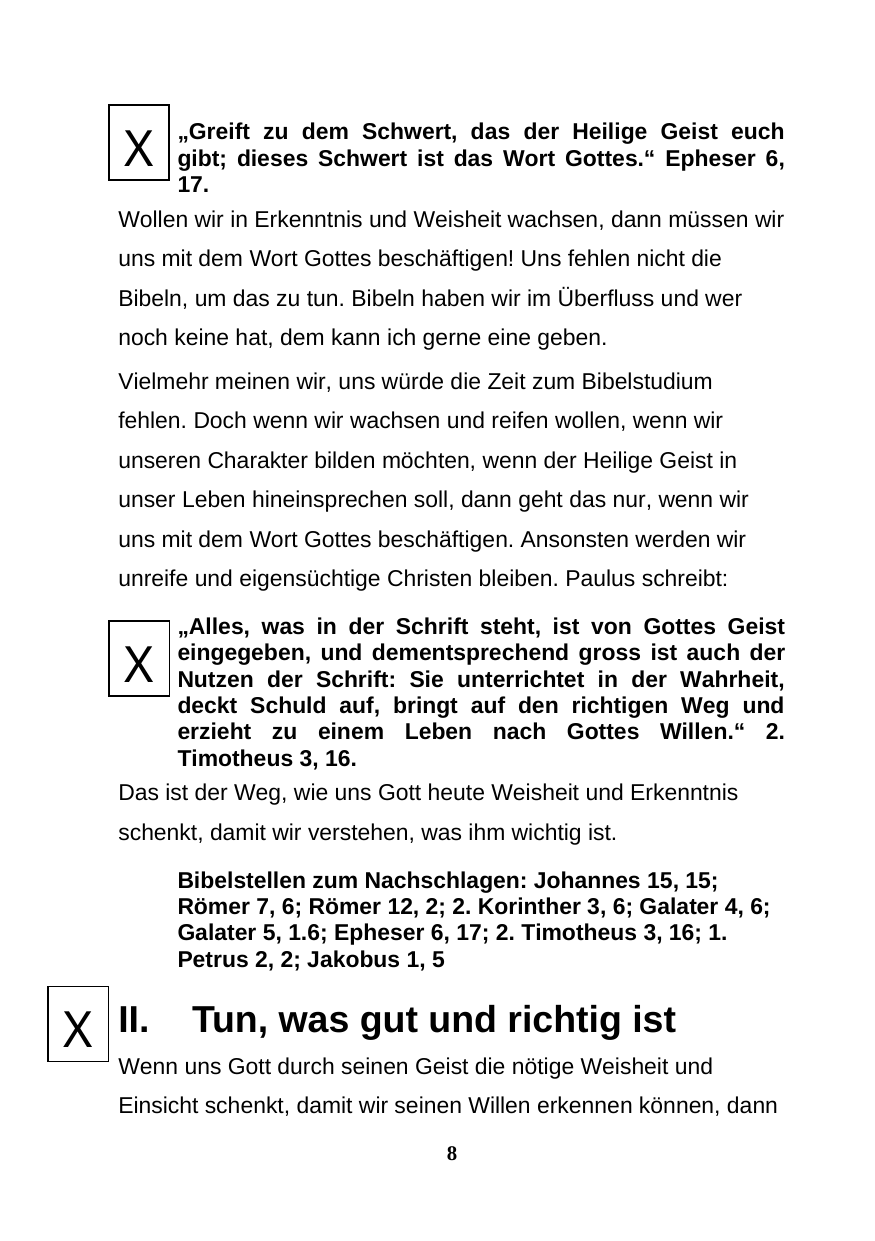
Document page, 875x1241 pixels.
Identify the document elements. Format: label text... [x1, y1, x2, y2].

list Das ist der Weg, wie uns Gott heute Weisheit und Erkenntnis schenkt, damit wir verstehen, was ihm wichtig ist. [118, 779, 785, 845]
list Vielmehr meinen wir, uns würde die Zeit zum Bibelstudium fehlen. Doch wenn wir wachsen und reifen wollen, wenn wir unseren Charakter bilden möchten, wenn der Heilige Geist in unser Leben hineinsprechen soll, dann geht das nur, wenn wir uns mit dem Wort Gottes beschäftigen. Ansonsten werden wir unreife und eigensüchtige Christen bleiben. Paulus schreibt: [118, 368, 785, 591]
text „Greift zu dem Schwert, das der Heilige Geist euch gibt; dieses Schwert ist das Wort Gottes.“ Epheser 6, 17. [177, 118, 785, 197]
text Bibelstellen zum Nachschlagen: Johannes 15, 15; Römer 7, 6; Römer 12, 2; 2. Korinther 3, 6; Galater 4, 6; Galater 5, 1.6; Epheser 6, 17; 2. Timotheus 3, 16; 1. Petrus 2, 2; Jakobus 1, 5 [177, 867, 785, 972]
list Wollen wir in Erkenntnis und Weisheit wachsen, dann müssen wir uns mit dem Wort Gottes beschäftigen! Uns fehlen nicht die Bibeln, um das zu tun. Bibeln haben wir im Überfluss und wer noch keine hat, dem kann ich gerne eine geben. [118, 206, 785, 350]
subtitle Tun, was gut und richtig ist [118, 997, 785, 1040]
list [118, 1053, 785, 1118]
text „Alles, was in der Schrift steht, ist von Gottes Geist eingegeben, und dementsprechend gross ist auch der Nutzen der Schrift: Sie unterrichtet in der Wahrheit, deckt Schuld auf, bringt auf den richtigen Weg und erzieht zu einem Leben nach Gottes Willen.“ 2. Timotheus 3, 16. [177, 613, 785, 771]
